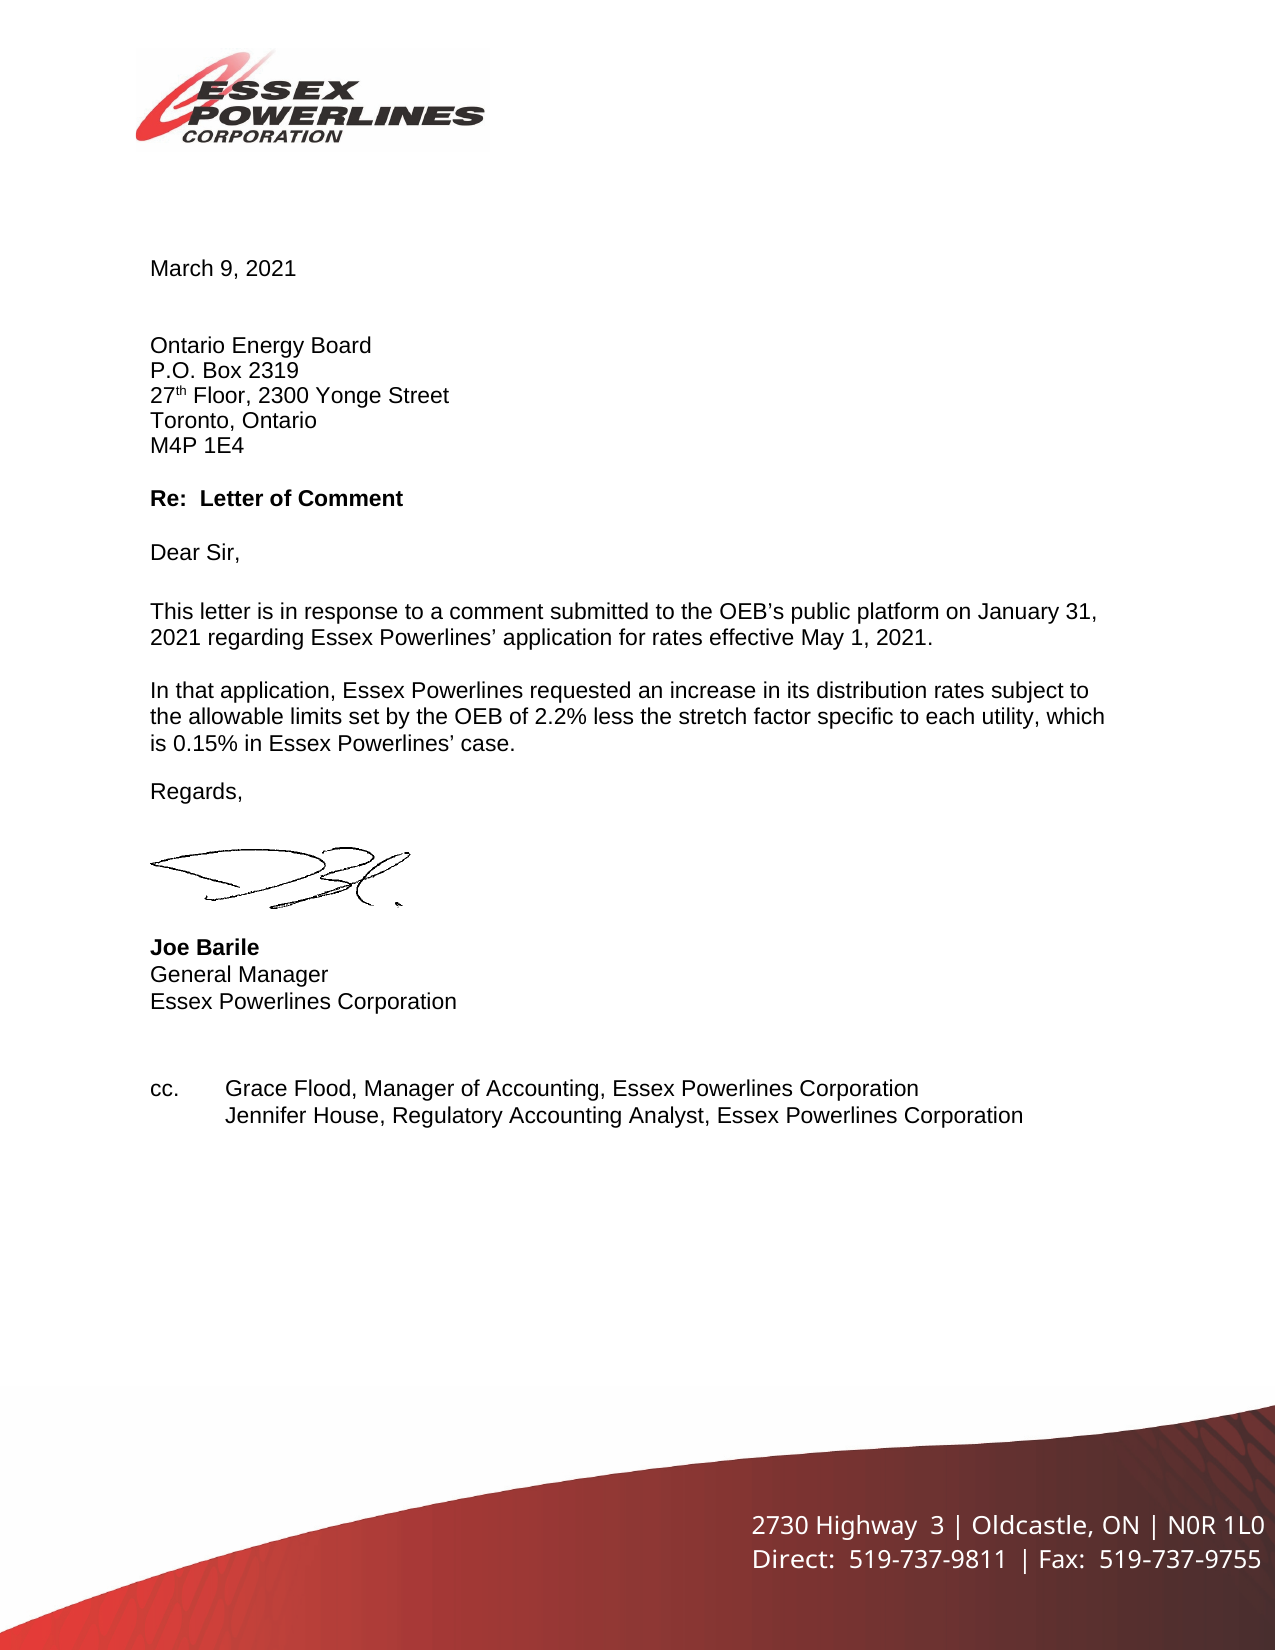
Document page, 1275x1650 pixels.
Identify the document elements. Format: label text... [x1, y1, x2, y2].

text Essex Powerlines Corporation [150, 992, 1125, 1013]
picture [0, 1386, 1275, 1650]
text March 9, 2021 [150, 260, 1125, 281]
text Toronto, Ontario [150, 412, 1125, 433]
text Re: Letter of Comment [150, 489, 1125, 510]
text Ontario Energy Board [150, 337, 1125, 358]
text This letter is in response to a comment submitted to the OEB’s public platform on January 31, 2021 regarding Essex Powerlines’ application for rates effective May 1, 2021. [150, 598, 1125, 650]
text M4P 1E4 [150, 437, 1125, 458]
text cc. Grace Flood, Manager of Accounting, Essex Powerlines Corporation [150, 1080, 1125, 1101]
text 27th Floor, 2300 Yonge Street [150, 387, 1125, 408]
text Jennifer House, Regulatory Accounting Analyst, Essex Powerlines Corporation [150, 1107, 1125, 1128]
text Dear Sir, [150, 543, 1125, 564]
text In that application, Essex Powerlines requested an increase in its distribution rates subject to the allowable limits set by the OEB of 2.2% less the stretch factor specific to each utility, which is 0.15% in Essex Powerlines’ case. [150, 677, 1125, 756]
text Joe Barile [150, 938, 1125, 959]
text General Manager [150, 965, 1125, 986]
text P.O. Box 2319 [150, 362, 1125, 383]
picture [135, 48, 490, 152]
text Regards, [150, 783, 1125, 804]
